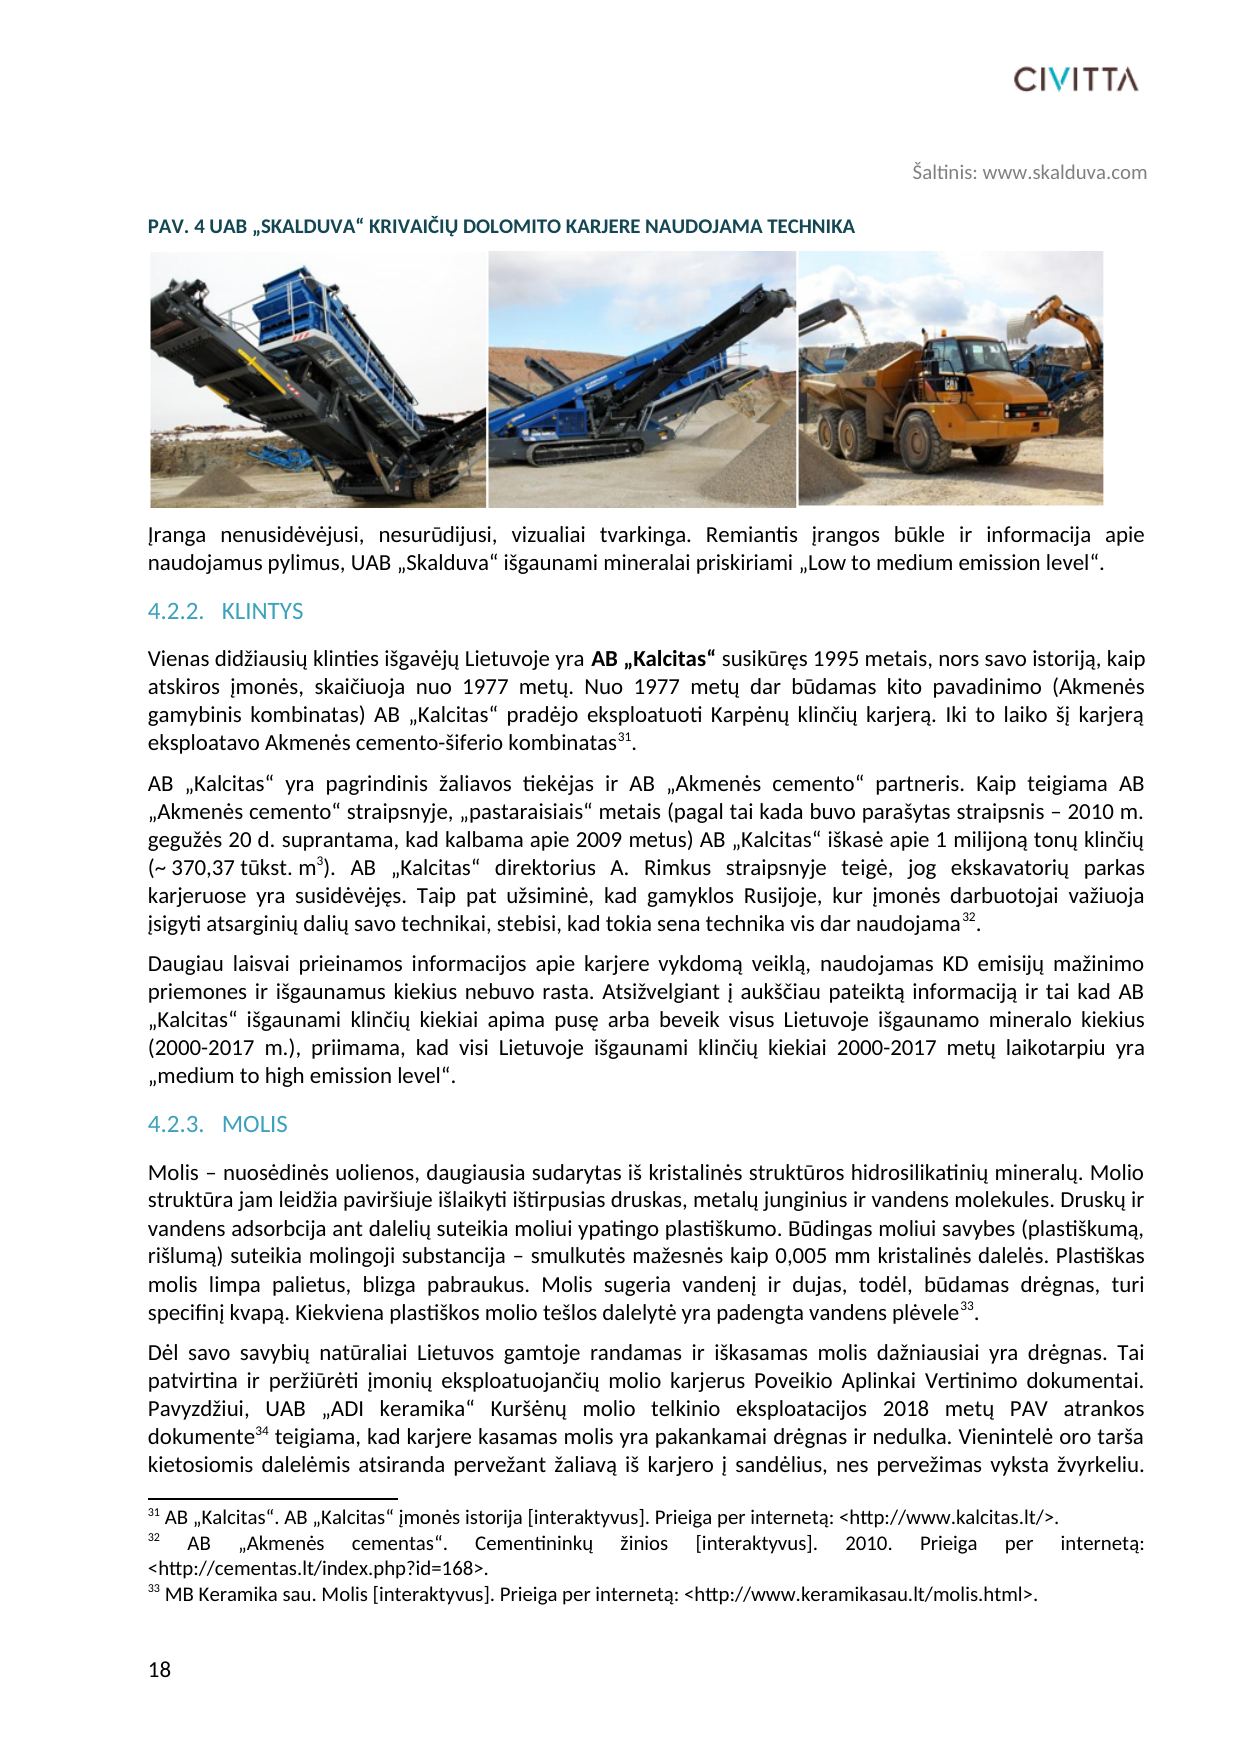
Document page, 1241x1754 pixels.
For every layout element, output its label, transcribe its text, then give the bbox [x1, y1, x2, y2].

text Daugiau laisvai prieinamos informacijos apie karjere vykdomą veiklą, naudojamas KD emisijų mažinimo priemones ir išgaunamus kiekius nebuvo rasta. Atsižvelgiant į aukščiau pateiktą informaciją ir tai kad AB „Kalcitas“ išgaunami klinčių kiekiai apima pusę arba beveik visus Lietuvoje išgaunamo mineralo kiekius (2000-2017 m.), priimama, kad visi Lietuvoje išgaunami klinčių kiekiai 2000-2017 metų laikotarpiu yra „medium to high emission level“. [148, 949, 1146, 1089]
subtitle Molis [148, 1108, 1146, 1139]
picture [1004, 58, 1147, 97]
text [148, 1338, 1146, 1478]
text Molis – nuosėdinės uolienos, daugiausia sudarytas iš kristalinės struktūros hidrosilikatinių mineralų. Molio struktūra jam leidžia paviršiuje išlaikyti ištirpusias druskas, metalų junginius ir vandens molekules. Druskų ir vandens adsorbcija ant dalelių suteikia moliui ypatingo plastiškumo. Būdingas moliui savybes (plastiškumą, rišlumą) suteikia molingoji substancija – smulkutės mažesnės kaip 0,005 mm kristalinės dalelės. Plastiškas molis limpa palietus, blizga pabraukus. Molis sugeria vandenį ir dujas, todėl, būdamas drėgnas, turi specifinį kvapą. Kiekviena plastiškos molio tešlos dalelytė yra padengta vandens plėvele. [148, 1158, 1146, 1326]
picture [147, 251, 1104, 508]
text Įranga nenusidėvėjusi, nesurūdijusi, vizualiai tvarkinga. Remiantis įrangos būkle ir informacija apie naudojamus pylimus, UAB „Skalduva“ išgaunami mineralai priskiriami „Low to medium emission level“. [148, 520, 1146, 576]
text Šaltinis: www.skalduva.com [148, 159, 1148, 184]
text AB „Kalcitas“ yra pagrindinis žaliavos tiekėjas ir AB „Akmenės cemento“ partneris. Kaip teigiama AB „Akmenės cemento“ straipsnyje, „pastaraisiais“ metais (pagal tai kada buvo parašytas straipsnis – 2010 m. gegužės 20 d. suprantama, kad kalbama apie 2009 metus) AB „Kalcitas“ iškasė apie 1 milijoną tonų klinčių (~ 370,37 tūkst. m3). AB „Kalcitas“ direktorius A. Rimkus straipsnyje teigė, jog ekskavatorių parkas karjeruose yra susidėvėjęs. Taip pat užsiminė, kad gamyklos Rusijoje, kur įmonės darbuotojai važiuoja įsigyti atsarginių dalių savo technikai, stebisi, kad tokia sena technika vis dar naudojama. [148, 769, 1146, 937]
subtitle Klintys [148, 595, 1146, 626]
text Pav. 4 UAB „Skalduva“ Krivaičių dolomito karjere naudojama technika [148, 213, 1122, 239]
text Vienas didžiausių klinties išgavėjų Lietuvoje yra AB „Kalcitas“ susikūręs 1995 metais, nors savo istoriją, kaip atskiros įmonės, skaičiuoja nuo 1977 metų. Nuo 1977 metų dar būdamas kito pavadinimo (Akmenės gamybinis kombinatas) AB „Kalcitas“ pradėjo eksploatuoti Karpėnų klinčių karjerą. Iki to laiko šį karjerą eksploatavo Akmenės cemento-šiferio kombinatas. [148, 644, 1146, 756]
